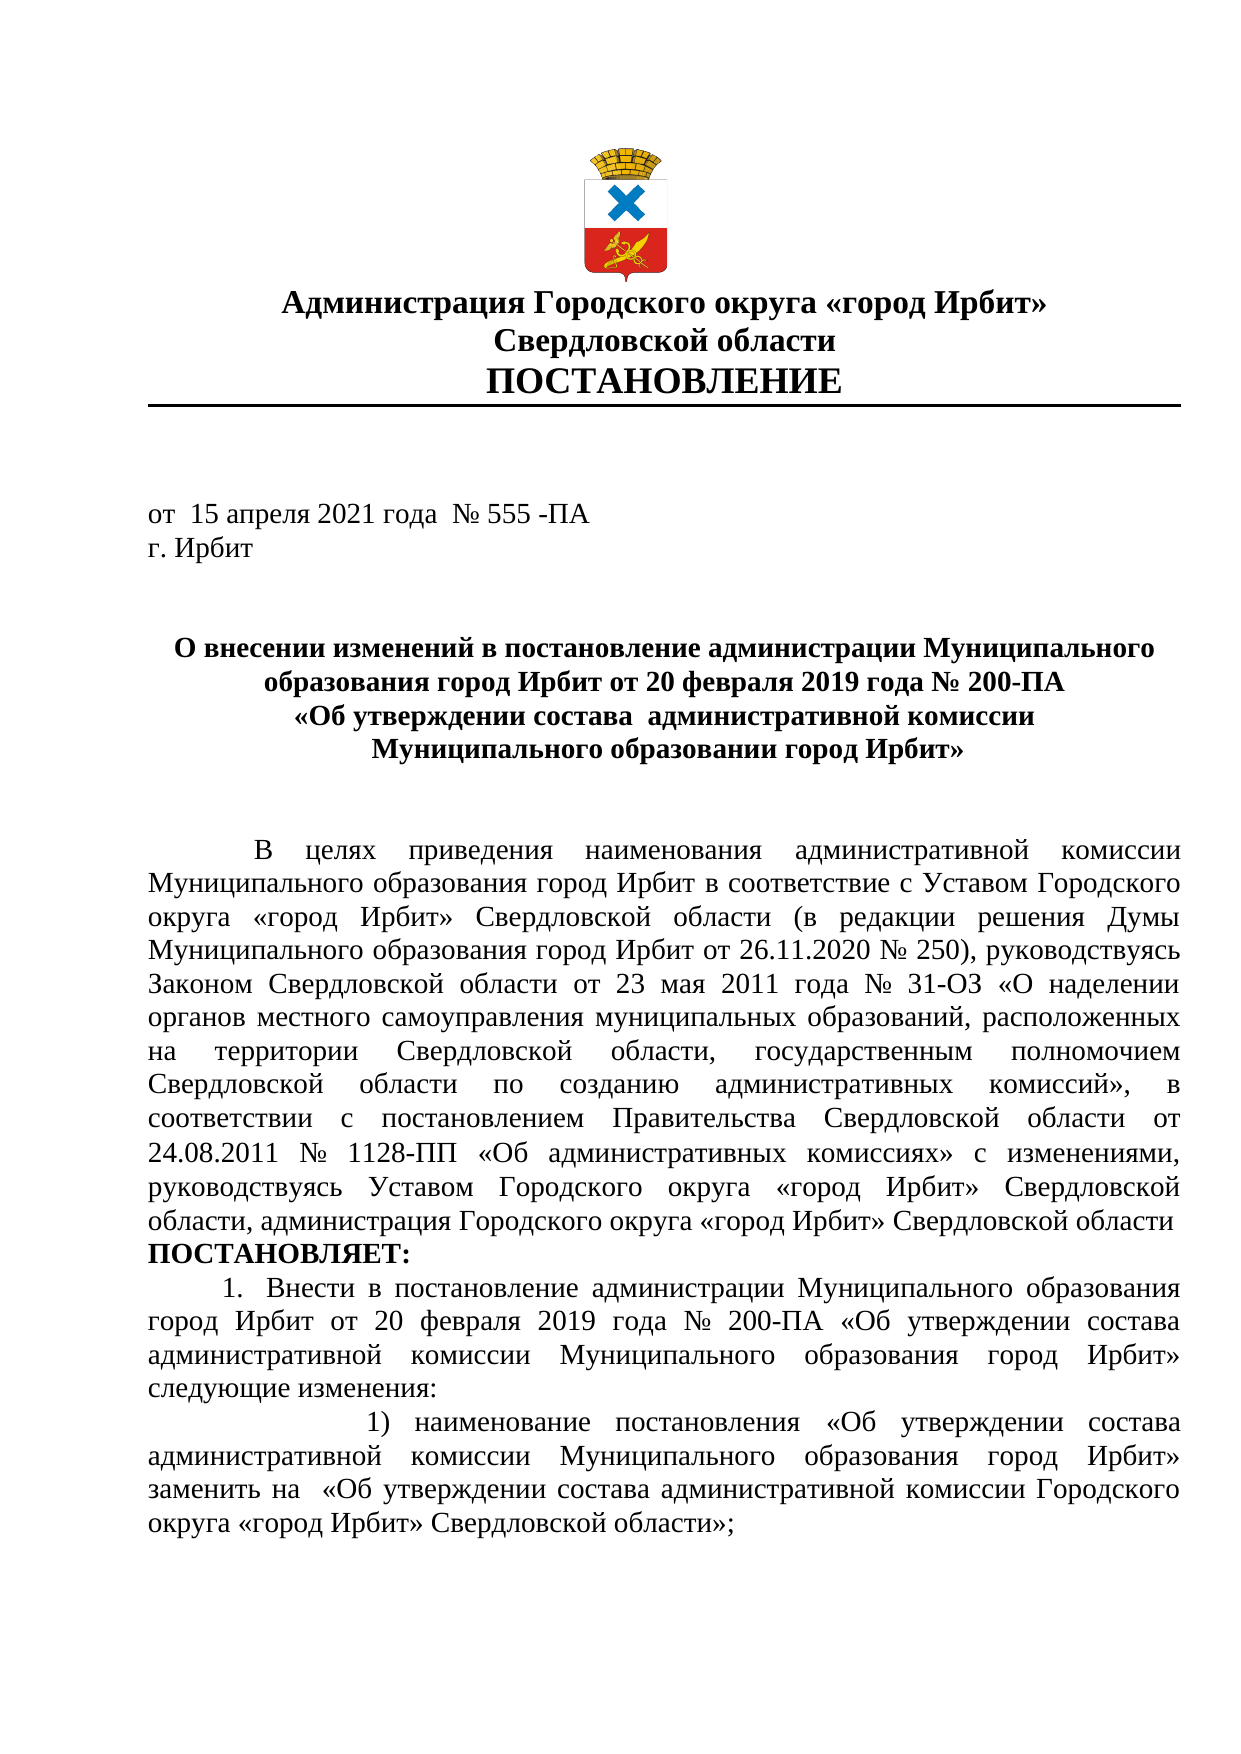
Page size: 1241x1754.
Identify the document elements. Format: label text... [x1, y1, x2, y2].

text г. Ирбит [148, 530, 1181, 563]
text от 15 апреля 2021 года № 555 -ПА [148, 496, 1181, 530]
text 1) наименование постановления «Об утверждении состава административной комиссии Муниципального образования город Ирбит» заменить на «Об утверждении состава административной комиссии Городского округа «город Ирбит» Свердловской области»; [148, 1404, 1181, 1538]
text Администрация Городского округа «город Ирбит» [148, 282, 1181, 320]
text В целях приведения наименования административной комиссии Муниципального образования город Ирбит в соответствие с Уставом Городского округа «город Ирбит» Свердловской области (в редакции решения Думы Муниципального образования город Ирбит от 26.11.2020 № 250), руководствуясь Законом Свердловской области от 23 мая 2011 года № 31-ОЗ «О наделении органов местного самоуправления муниципальных образований, расположенных на территории Свердловской области, государственным полномочием Свердловской области по созданию административных комиссий», в соответствии с постановлением Правительства Свердловской области от 24.08.2011 № 1128-ПП «Об административных комиссиях» с изменениями, руководствуясь Уставом Городского округа «город Ирбит» Свердловской области, администрация Городского округа «город Ирбит» Свердловской области [148, 832, 1181, 1236]
text ПОСТАНОВЛЕНИЕ [148, 358, 1181, 404]
text ПОСТАНОВЛЯЕТ: [148, 1236, 1181, 1270]
title «Об утверждении состава административной комиссии [148, 698, 1181, 731]
title О внесении изменений в постановление администрации Муниципального образования город Ирбит от 20 февраля 2019 года № 200-ПА [148, 631, 1181, 698]
list Внести в постановление администрации Муниципального образования город Ирбит от 20 февраля 2019 года № 200-ПА «Об утверждении состава административной комиссии Муниципального образования город Ирбит» следующие изменения: [148, 1270, 1181, 1404]
text Свердловской области [148, 320, 1181, 358]
text Муниципального образовании город Ирбит» [148, 731, 1181, 765]
picture [584, 148, 668, 282]
